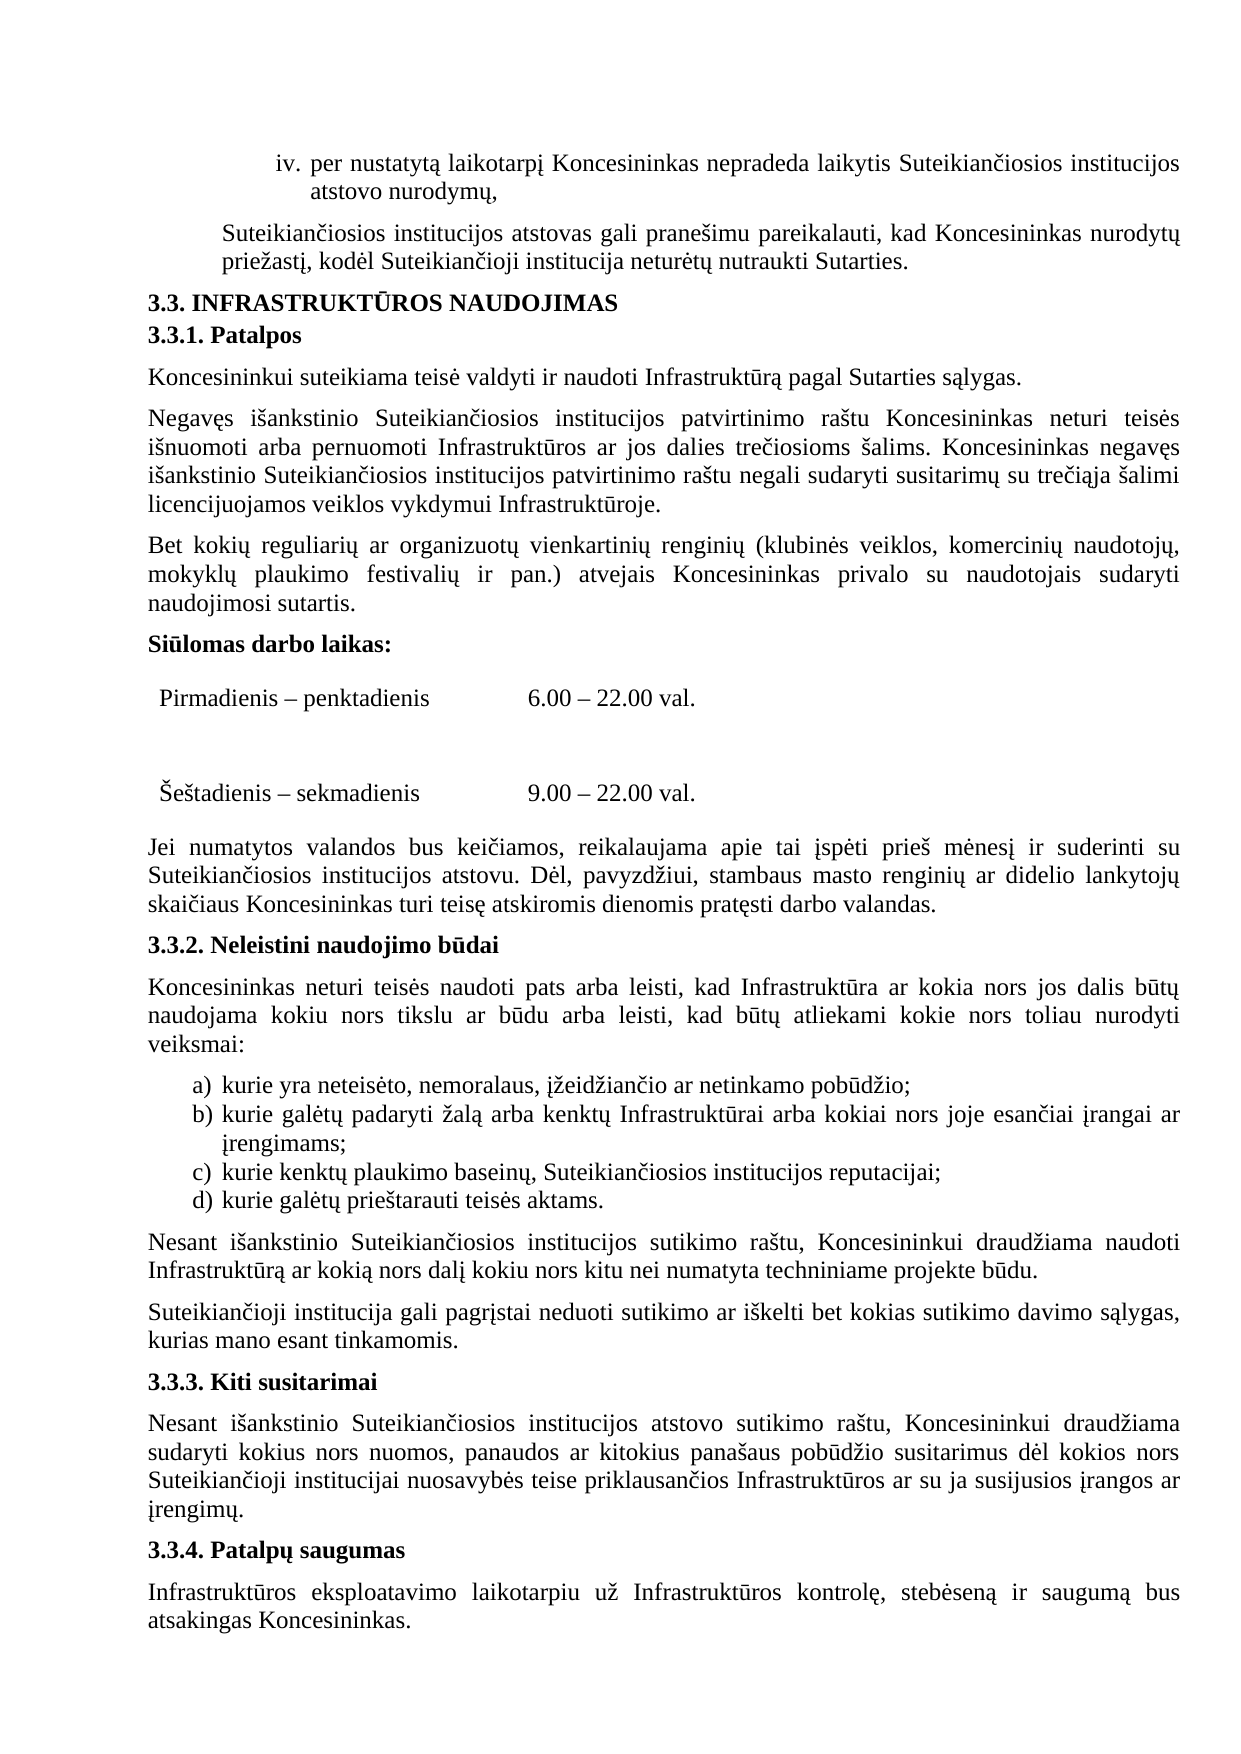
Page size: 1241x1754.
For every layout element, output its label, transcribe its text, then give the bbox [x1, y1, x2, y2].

list kurie galėtų padaryti žalą arba kenktų Infrastruktūrai arba kokiai nors joje esančiai įrangai ar įrengimams; [192, 1099, 1181, 1157]
list kurie kenktų plaukimo baseinų, Suteikiančiosios institucijos reputacijai; [192, 1157, 1181, 1186]
text Bet kokių reguliarių ar organizuotų vienkartinių renginių (klubinės veiklos, komercinių naudotojų, mokyklų plaukimo festivalių ir pan.) atvejais Koncesininkas privalo su naudotojais sudaryti naudojimosi sutartis. [148, 531, 1181, 617]
text Koncesininkas neturi teisės naudoti pats arba leisti, kad Infrastruktūra ar kokia nors jos dalis būtų naudojama kokiu nors tikslu ar būdu arba leisti, kad būtų atliekami kokie nors toliau nurodyti veiksmai: [148, 972, 1181, 1058]
subtitle 3.3.3. Kiti susitarimai [148, 1367, 1181, 1396]
text Siūlomas darbo laikas: [148, 629, 1181, 658]
text Suteikiančiosios institucijos atstovas gali pranešimu pareikalauti, kad Koncesininkas nurodytų priežastį, kodėl Suteikiančioji institucija neturėtų nutraukti Sutarties. [222, 218, 1181, 275]
table_header 6.00 – 22.00 val. [516, 671, 812, 766]
subtitle 3.3.4. Patalpų saugumas [148, 1536, 1181, 1564]
text Infrastruktūros eksploatavimo laikotarpiu už Infrastruktūros kontrolę, stebėseną ir saugumą bus atsakingas Koncesininkas. [148, 1577, 1181, 1634]
text Koncesininkui suteikiama teisė valdyti ir naudoti Infrastruktūrą pagal Sutarties sąlygas. [148, 362, 1181, 391]
text Nesant išankstinio Suteikiančiosios institucijos sutikimo raštu, Koncesininkui draudžiama naudoti Infrastruktūrą ar kokią nors dalį kokiu nors kitu nei numatyta techniniame projekte būdu. [148, 1227, 1181, 1284]
list per nustatytą laikotarpį Koncesininkas nepradeda laikytis Suteikiančiosios institucijos atstovo nurodymų, [301, 148, 1181, 205]
text Suteikiančioji institucija gali pagrįstai neduoti sutikimo ar iškelti bet kokias sutikimo davimo sąlygas, kurias mano esant tinkamomis. [148, 1297, 1181, 1354]
text Negavęs išankstinio Suteikiančiosios institucijos patvirtinimo raštu Koncesininkas neturi teisės išnuomoti arba pernuomoti Infrastruktūros ar jos dalies trečiosioms šalims. Koncesininkas negavęs išankstinio Suteikiančiosios institucijos patvirtinimo raštu negali sudaryti susitarimų su trečiąja šalimi licencijuojamos veiklos vykdymui Infrastruktūroje. [148, 403, 1181, 518]
list kurie galėtų prieštarauti teisės aktams. [192, 1186, 1181, 1214]
text Jei numatytos valandos bus keičiamos, reikalaujama apie tai įspėti prieš mėnesį ir suderinti su Suteikiančiosios institucijos atstovu. Dėl, pavyzdžiui, stambaus masto renginių ar didelio lankytojų skaičiaus Koncesininkas turi teisę atskiromis dienomis pratęsti darbo valandas. [148, 832, 1181, 918]
subtitle 3.3. INFRASTRUKTŪROS naudojimas [148, 288, 1181, 316]
subtitle 3.3.2. Neleistini naudojimo būdai [148, 931, 1181, 959]
subtitle 3.3.1. Patalpos [148, 321, 1181, 349]
text Nesant išankstinio Suteikiančiosios institucijos atstovo sutikimo raštu, Koncesininkui draudžiama sudaryti kokius nors nuomos, panaudos ar kitokius panašaus pobūdžio susitarimus dėl kokios nors Suteikiančioji institucijai nuosavybės teise priklausančios Infrastruktūros ar su ja susijusios įrangos ar įrengimų. [148, 1408, 1181, 1523]
table_cell Šeštadienis – sekmadienis [148, 766, 516, 819]
table_cell 9.00 – 22.00 val. [516, 766, 812, 819]
table_header Pirmadienis – penktadienis [148, 671, 516, 766]
list kurie yra neteisėto, nemoralaus, įžeidžiančio ar netinkamo pobūdžio; [192, 1071, 1181, 1099]
